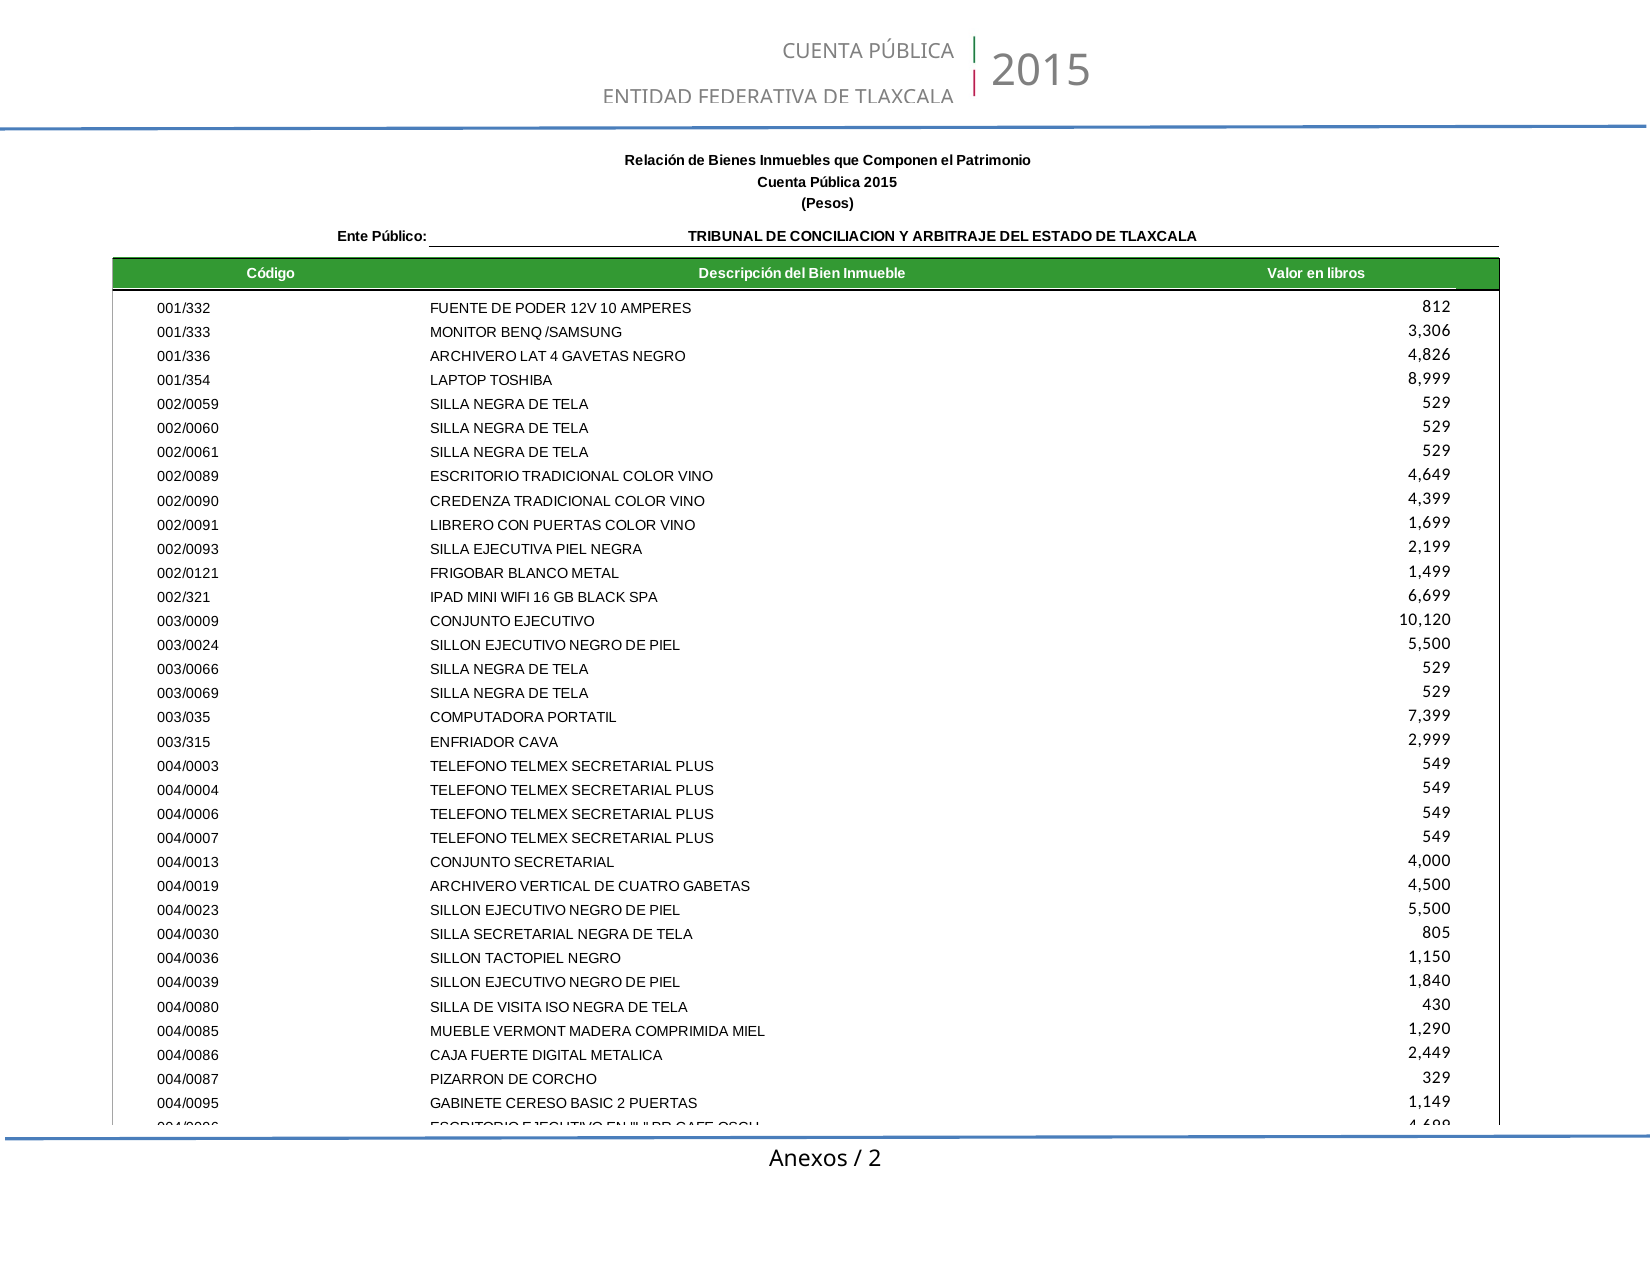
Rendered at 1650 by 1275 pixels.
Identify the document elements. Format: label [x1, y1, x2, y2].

picture [968, 28, 985, 99]
